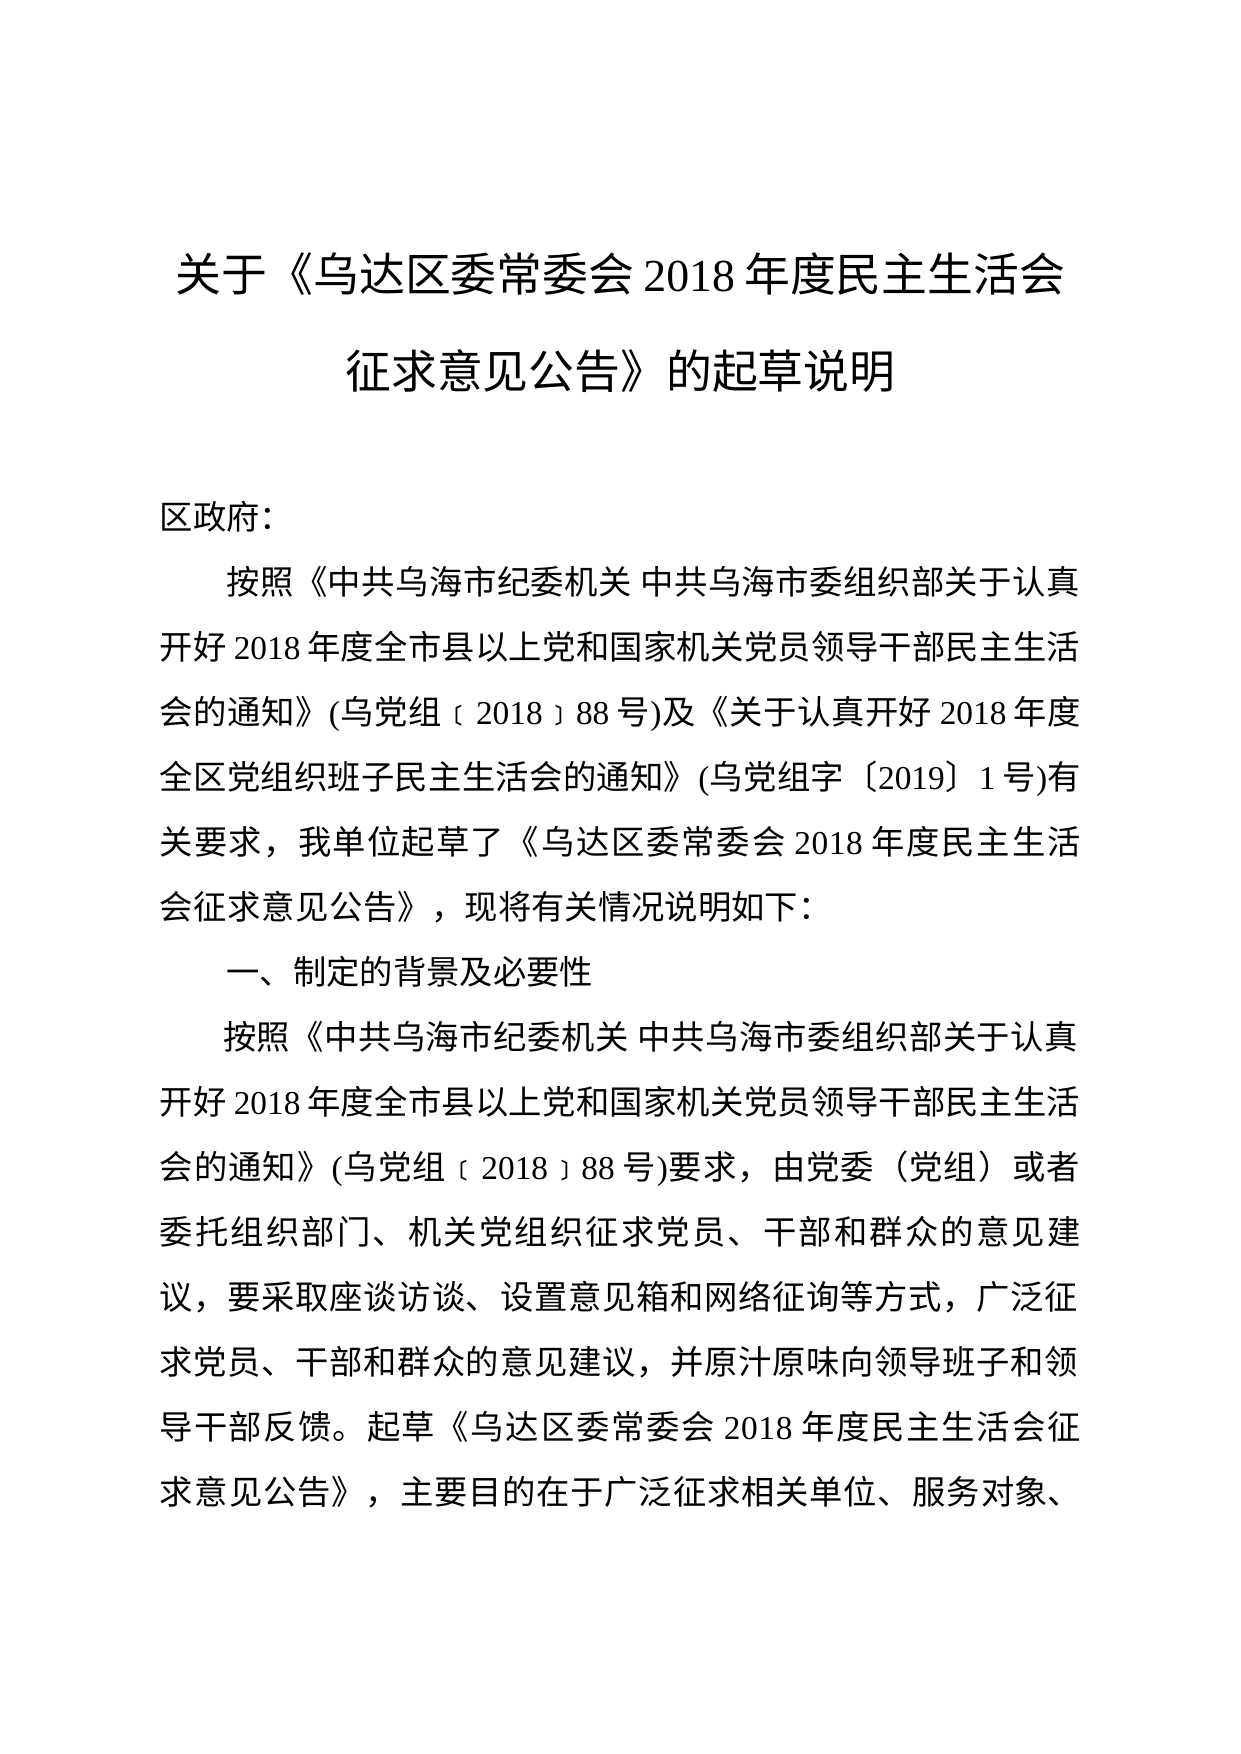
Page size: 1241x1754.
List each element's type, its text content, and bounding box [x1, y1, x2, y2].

text 区政府： [159, 482, 1081, 547]
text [159, 1002, 1081, 1522]
text 按照《中共乌海市纪委机关 中共乌海市委组织部关于认真开好2018年度全市县以上党和国家机关党员领导干部民主生活会的通知》(乌党组﹝2018﹞88号)及《关于认真开好2018年度全区党组织班子民主生活会的通知》(乌党组字〔2019〕1号)有关要求，我单位起草了《乌达区委常委会2018年度民主生活会征求意见公告》，现将有关情况说明如下： [159, 547, 1081, 937]
text 征求意见公告》的起草说明 [159, 320, 1081, 417]
text 关于《乌达区委常委会2018年度民主生活会 [159, 222, 1081, 320]
text 一、制定的背景及必要性 [159, 937, 1081, 1002]
